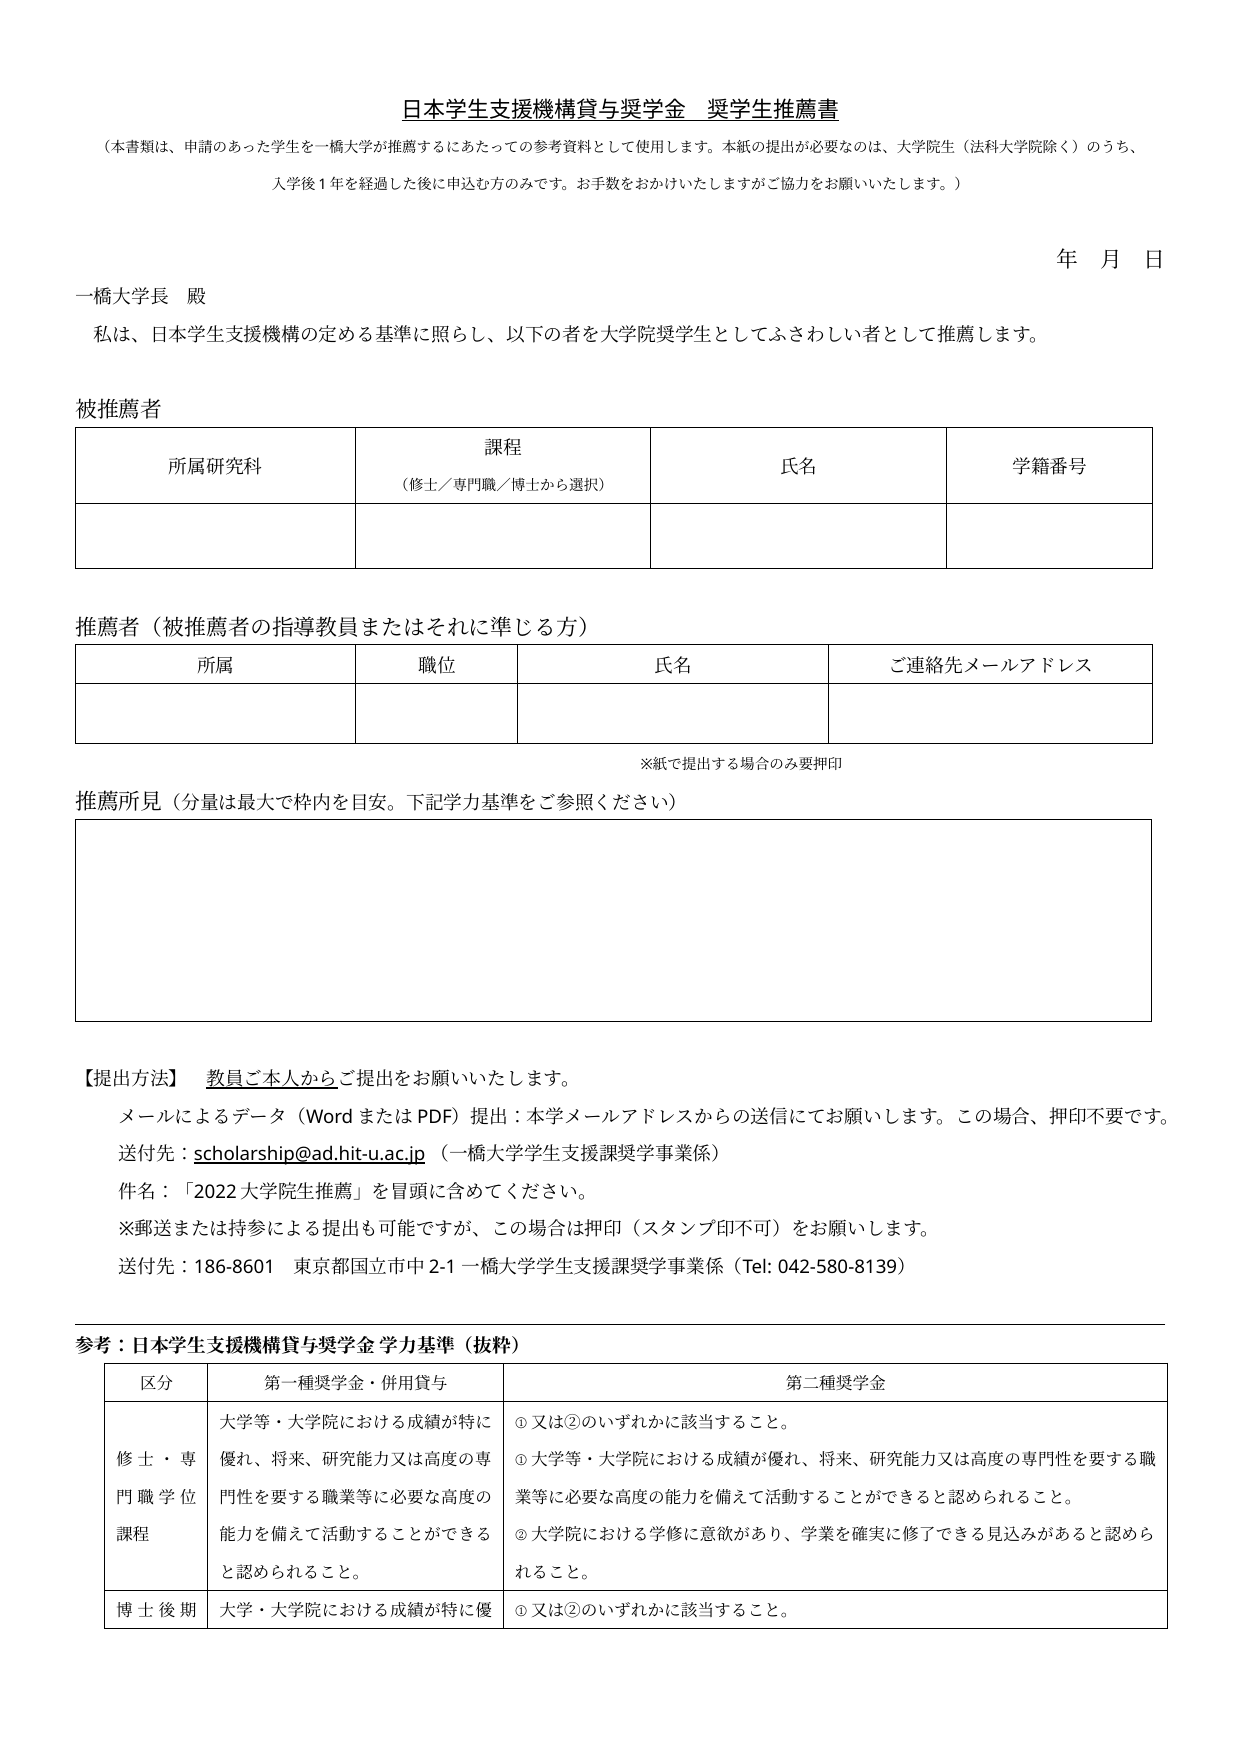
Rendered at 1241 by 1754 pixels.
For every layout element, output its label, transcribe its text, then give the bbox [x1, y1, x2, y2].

table_cell 大学等・大学院における成績が特に優れ、将来、研究能力又は高度の専門性を要する職業等に必要な高度の能力を備えて活動することができると認められること。 [208, 1402, 503, 1590]
table_header 氏名 [518, 645, 828, 683]
table_cell [947, 504, 1152, 568]
table_header ご連絡先メールアドレス [829, 645, 1152, 683]
text 一橋大学長 殿 [75, 277, 1165, 314]
list メールによるデータ（WordまたはPDF）提出：本学メールアドレスからの送信にてお願いします。この場合、押印不要です。 送付先：scholarship@ad.hit-u.ac.jp （一橋大学学生支援課奨学事業係） 件名：「2022大学院生推薦」を冒頭に含めてください。 [119, 1097, 1165, 1209]
table_header 第一種奨学金・併用貸与 [208, 1364, 503, 1401]
table_cell [651, 504, 946, 568]
table_cell [829, 684, 1152, 743]
table_header 氏名 [651, 428, 946, 503]
table_cell 博士後期課程 [105, 1591, 207, 1628]
text 年 月 日 [75, 239, 1165, 277]
list ※郵送または持参による提出も可能ですが、この場合は押印（スタンプ印不可）をお願いします。 送付先：186-8601 東京都国立市中2-1 一橋大学学生支援課奨学事業係（Tel: 042-580-8139） [119, 1209, 1165, 1284]
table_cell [208, 1591, 503, 1628]
text （本書類は、申請のあった学生を一橋大学が推薦するにあたっての参考資料として使用します。本紙の提出が必要なのは、大学院生（法科大学院除く）のうち、 入学後1年を経過した後に申込む方のみです。お手数をおかけいたしますがご協力をお願いいたします。） [75, 127, 1165, 202]
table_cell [504, 1591, 1167, 1628]
table_header 所属 [76, 645, 355, 683]
text 日本学生支援機構貸与奨学金 奨学生推薦書 [75, 89, 1165, 127]
text 被推薦者 [75, 389, 1165, 427]
table_header 所属研究科 [76, 428, 355, 503]
table_cell [518, 684, 828, 743]
table_cell ①又は②のいずれかに該当すること。 ①大学等・大学院における成績が優れ、将来、研究能力又は高度の専門性を要する職業等に必要な高度の能力を備えて活動することができると認められること。 ②大学院における学修に意欲があり、学業を確実に修了できる見込みがあると認められること。 [504, 1402, 1167, 1590]
text 【提出方法】 教員ご本人からご提出をお願いいたします。 [75, 1059, 1165, 1097]
text 推薦所見（分量は最大で枠内を目安。下記学力基準をご参照ください） [75, 782, 1165, 819]
table_cell [76, 504, 355, 568]
table_header 職位 [356, 645, 517, 683]
table_cell 修士・専門職学位課程 [105, 1402, 207, 1590]
text ※紙で提出する場合のみ要押印 [75, 744, 1165, 782]
table_cell [76, 684, 355, 743]
table_header 第二種奨学金 [504, 1364, 1167, 1401]
text 私は、日本学生支援機構の定める基準に照らし、以下の者を大学院奨学生としてふさわしい者として推薦します。 [75, 314, 1165, 352]
table_header 学籍番号 [947, 428, 1152, 503]
table_header [76, 820, 1151, 1021]
text 推薦者（被推薦者の指導教員またはそれに準じる方） [75, 607, 1165, 644]
text 参考：日本学生支援機構貸与奨学金 学力基準（抜粋） [75, 1325, 1165, 1363]
table_cell [356, 504, 650, 568]
table_header 区分 [105, 1364, 207, 1401]
table_cell [356, 684, 517, 743]
table_header 課程 （修士／専門職／博士から選択） [356, 428, 650, 503]
